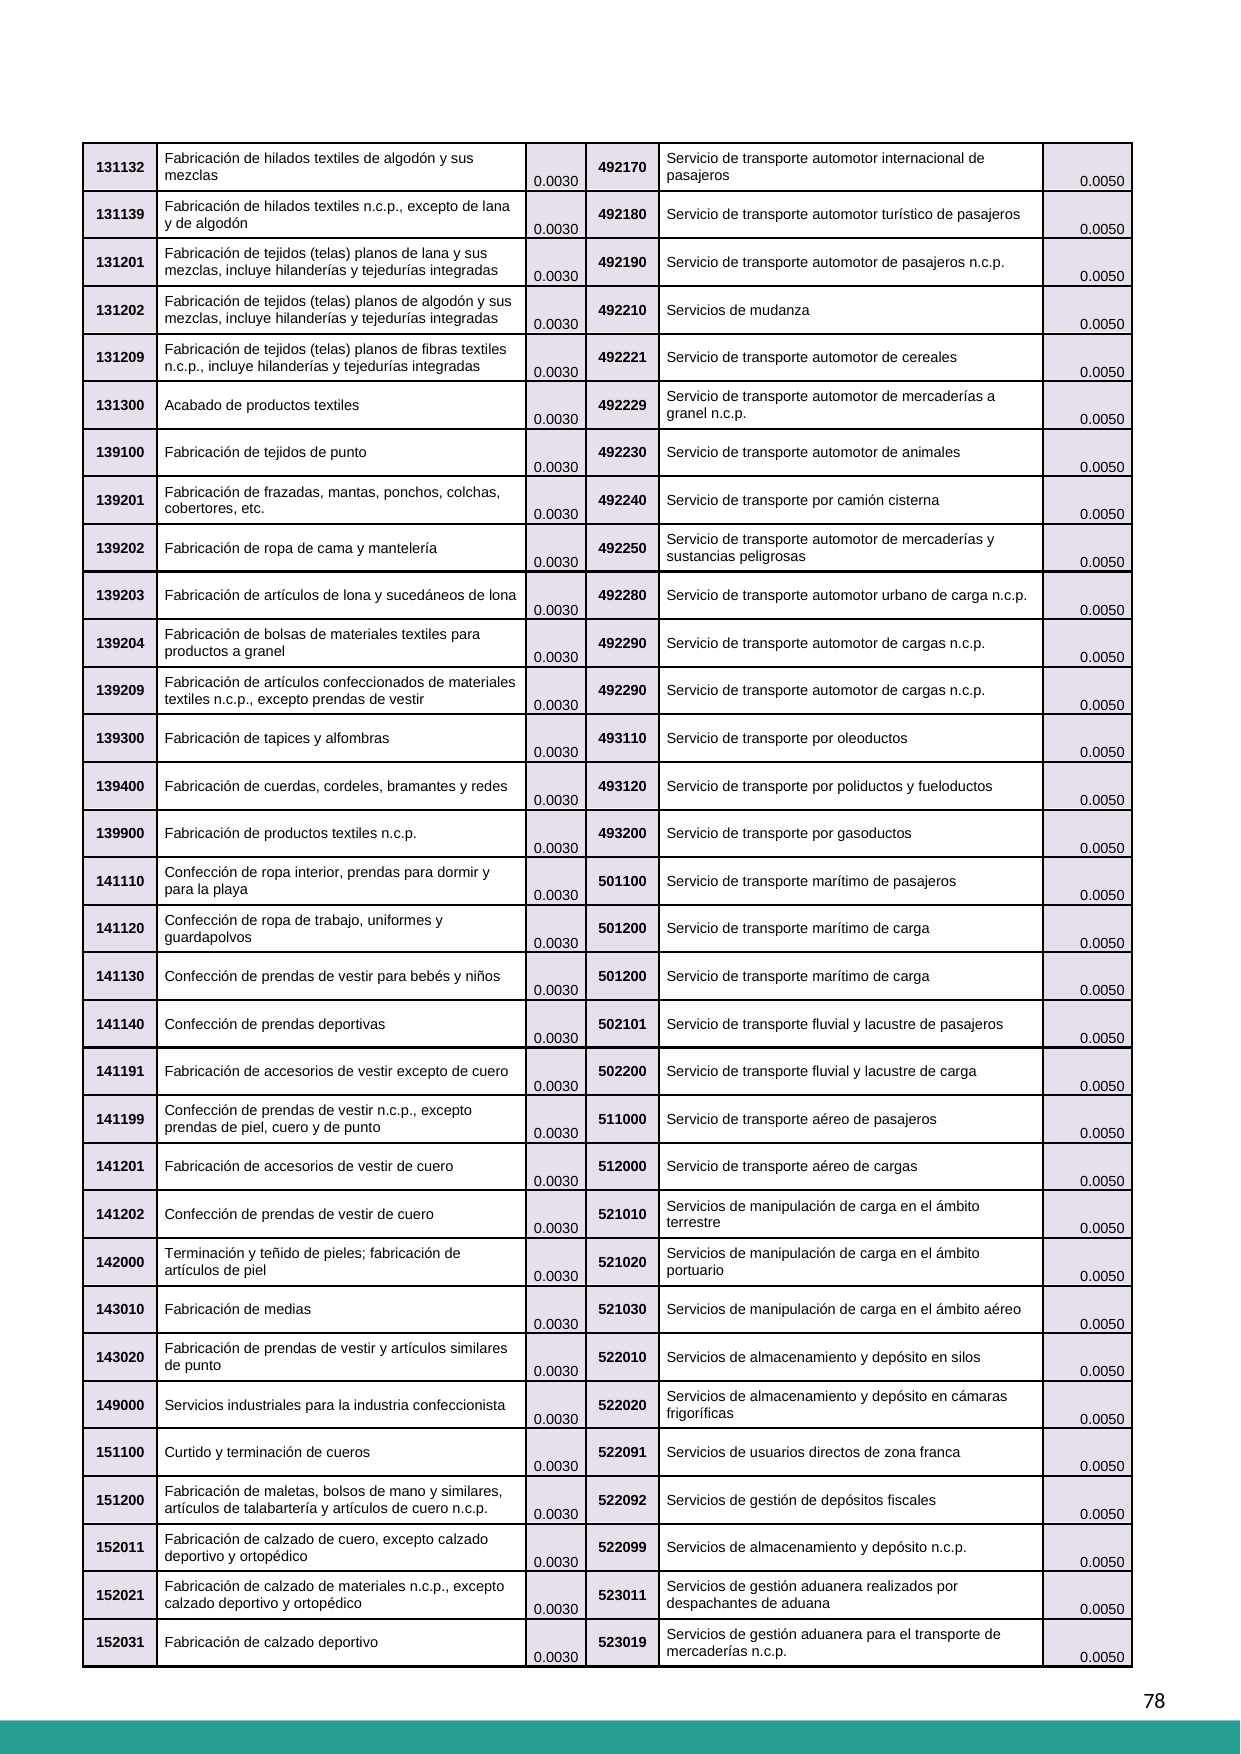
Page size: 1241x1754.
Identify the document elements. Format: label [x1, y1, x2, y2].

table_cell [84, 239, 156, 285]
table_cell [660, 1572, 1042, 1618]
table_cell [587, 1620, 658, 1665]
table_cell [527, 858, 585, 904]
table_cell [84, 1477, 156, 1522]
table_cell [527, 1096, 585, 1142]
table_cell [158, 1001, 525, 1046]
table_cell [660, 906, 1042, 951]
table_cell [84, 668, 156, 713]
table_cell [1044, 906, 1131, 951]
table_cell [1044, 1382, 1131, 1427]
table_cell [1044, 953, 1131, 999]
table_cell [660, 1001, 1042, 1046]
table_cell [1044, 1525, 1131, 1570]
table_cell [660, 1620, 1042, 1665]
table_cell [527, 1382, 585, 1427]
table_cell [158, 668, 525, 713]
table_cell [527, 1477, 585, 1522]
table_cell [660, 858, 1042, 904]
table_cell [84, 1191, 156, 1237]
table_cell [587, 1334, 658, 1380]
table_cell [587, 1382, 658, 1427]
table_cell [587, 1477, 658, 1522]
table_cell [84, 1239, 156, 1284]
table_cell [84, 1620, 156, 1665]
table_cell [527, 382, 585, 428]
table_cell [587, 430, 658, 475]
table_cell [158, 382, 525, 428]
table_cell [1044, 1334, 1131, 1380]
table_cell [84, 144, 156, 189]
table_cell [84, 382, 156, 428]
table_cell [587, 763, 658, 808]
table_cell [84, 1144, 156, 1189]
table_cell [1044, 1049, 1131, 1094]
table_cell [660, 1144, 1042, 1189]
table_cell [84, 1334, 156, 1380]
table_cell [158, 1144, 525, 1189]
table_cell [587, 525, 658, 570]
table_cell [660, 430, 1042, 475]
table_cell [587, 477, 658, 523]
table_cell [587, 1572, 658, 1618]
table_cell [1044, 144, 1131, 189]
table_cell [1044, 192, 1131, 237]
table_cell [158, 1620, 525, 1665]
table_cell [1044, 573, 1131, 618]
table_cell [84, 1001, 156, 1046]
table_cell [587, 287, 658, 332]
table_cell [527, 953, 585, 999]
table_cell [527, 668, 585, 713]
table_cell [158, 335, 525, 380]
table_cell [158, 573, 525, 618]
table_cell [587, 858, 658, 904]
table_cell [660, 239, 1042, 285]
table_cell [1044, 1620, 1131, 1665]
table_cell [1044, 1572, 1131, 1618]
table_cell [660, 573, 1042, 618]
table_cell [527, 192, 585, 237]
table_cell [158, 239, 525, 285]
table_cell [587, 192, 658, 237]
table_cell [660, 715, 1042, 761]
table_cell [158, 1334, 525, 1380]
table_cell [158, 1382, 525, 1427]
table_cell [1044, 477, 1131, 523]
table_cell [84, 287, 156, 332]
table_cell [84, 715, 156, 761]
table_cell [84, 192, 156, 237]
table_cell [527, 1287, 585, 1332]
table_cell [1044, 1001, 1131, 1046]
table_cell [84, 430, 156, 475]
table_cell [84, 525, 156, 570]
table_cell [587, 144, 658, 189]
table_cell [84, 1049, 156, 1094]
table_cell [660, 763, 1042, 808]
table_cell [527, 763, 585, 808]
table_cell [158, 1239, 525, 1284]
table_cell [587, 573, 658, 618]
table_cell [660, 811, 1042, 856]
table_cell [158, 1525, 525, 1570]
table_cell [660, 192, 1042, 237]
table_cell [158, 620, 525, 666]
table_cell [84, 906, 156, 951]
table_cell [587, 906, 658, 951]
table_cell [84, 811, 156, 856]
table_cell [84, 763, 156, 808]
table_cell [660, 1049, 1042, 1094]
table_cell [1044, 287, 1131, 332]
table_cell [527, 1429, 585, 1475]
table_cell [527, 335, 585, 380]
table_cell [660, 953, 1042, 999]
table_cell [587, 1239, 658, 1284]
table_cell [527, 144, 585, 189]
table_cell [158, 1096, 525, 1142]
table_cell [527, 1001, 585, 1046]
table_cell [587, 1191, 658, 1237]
picture [0, 1720, 1241, 1754]
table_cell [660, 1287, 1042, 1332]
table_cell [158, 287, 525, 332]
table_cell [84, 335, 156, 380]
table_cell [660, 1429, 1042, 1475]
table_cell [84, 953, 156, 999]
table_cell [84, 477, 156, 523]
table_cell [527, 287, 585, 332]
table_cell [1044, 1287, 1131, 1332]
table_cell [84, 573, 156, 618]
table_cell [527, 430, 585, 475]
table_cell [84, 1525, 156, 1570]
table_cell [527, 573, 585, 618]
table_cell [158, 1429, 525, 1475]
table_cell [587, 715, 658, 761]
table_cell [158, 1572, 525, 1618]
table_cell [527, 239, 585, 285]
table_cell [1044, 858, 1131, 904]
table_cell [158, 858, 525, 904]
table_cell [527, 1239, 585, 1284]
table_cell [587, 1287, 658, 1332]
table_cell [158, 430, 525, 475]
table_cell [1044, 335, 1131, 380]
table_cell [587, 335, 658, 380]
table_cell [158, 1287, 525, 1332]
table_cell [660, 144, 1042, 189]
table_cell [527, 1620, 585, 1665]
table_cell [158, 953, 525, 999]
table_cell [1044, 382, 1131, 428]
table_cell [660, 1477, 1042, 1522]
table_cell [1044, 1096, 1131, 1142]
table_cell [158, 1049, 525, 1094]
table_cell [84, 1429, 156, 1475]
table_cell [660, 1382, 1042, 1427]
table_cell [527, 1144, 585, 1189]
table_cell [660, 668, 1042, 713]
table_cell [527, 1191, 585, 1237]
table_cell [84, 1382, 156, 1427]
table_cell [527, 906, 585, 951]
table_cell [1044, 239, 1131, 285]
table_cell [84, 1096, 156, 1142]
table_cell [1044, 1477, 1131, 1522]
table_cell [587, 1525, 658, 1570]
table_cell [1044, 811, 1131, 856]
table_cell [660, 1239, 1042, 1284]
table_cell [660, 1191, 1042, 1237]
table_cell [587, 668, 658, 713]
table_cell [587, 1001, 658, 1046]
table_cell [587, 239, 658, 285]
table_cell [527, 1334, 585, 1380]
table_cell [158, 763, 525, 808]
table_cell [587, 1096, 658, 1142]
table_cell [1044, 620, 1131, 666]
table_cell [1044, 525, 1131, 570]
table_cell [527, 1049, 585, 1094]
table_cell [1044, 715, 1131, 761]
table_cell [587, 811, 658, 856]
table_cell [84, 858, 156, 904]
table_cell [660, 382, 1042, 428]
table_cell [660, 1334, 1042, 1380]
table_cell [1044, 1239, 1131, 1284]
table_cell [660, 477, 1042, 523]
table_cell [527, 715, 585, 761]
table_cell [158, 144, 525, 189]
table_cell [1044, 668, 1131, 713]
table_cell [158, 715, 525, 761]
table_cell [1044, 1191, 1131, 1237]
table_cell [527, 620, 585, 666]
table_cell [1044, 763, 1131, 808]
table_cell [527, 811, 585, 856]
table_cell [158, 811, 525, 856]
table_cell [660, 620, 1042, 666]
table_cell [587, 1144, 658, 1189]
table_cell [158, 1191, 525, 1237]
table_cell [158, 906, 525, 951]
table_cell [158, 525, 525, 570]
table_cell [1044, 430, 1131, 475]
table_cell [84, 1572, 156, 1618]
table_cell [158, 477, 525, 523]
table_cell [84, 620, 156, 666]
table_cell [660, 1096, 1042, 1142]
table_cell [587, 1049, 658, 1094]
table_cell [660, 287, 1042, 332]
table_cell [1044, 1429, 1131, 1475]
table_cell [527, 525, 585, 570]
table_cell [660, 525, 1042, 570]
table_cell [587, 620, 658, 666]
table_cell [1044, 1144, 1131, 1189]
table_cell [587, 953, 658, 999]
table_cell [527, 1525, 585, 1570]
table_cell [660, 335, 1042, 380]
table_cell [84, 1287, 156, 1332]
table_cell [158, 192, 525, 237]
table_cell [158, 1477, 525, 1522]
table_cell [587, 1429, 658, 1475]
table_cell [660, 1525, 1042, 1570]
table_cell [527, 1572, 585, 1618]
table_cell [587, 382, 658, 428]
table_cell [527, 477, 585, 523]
